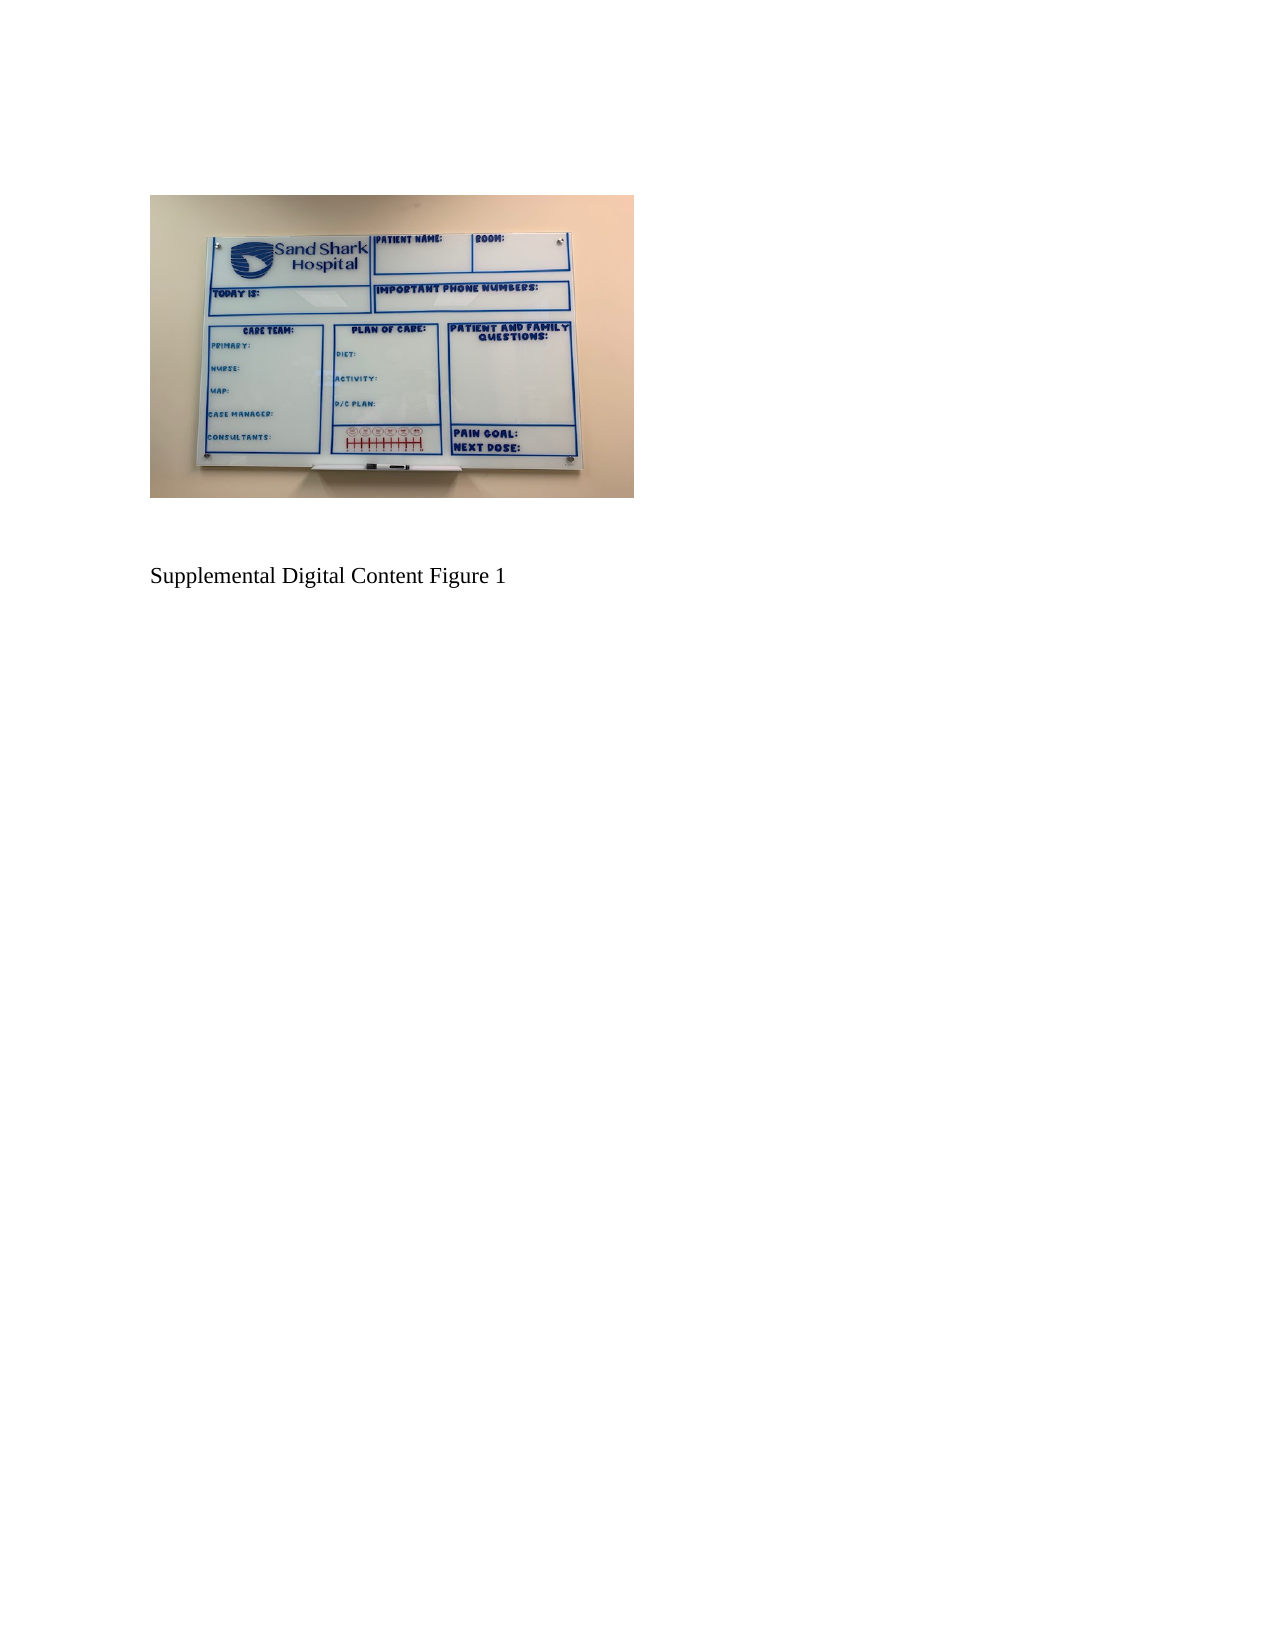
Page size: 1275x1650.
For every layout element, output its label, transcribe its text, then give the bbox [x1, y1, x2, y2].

text Supplemental Digital Content Figure 1 [150, 562, 1125, 588]
picture [150, 195, 634, 498]
